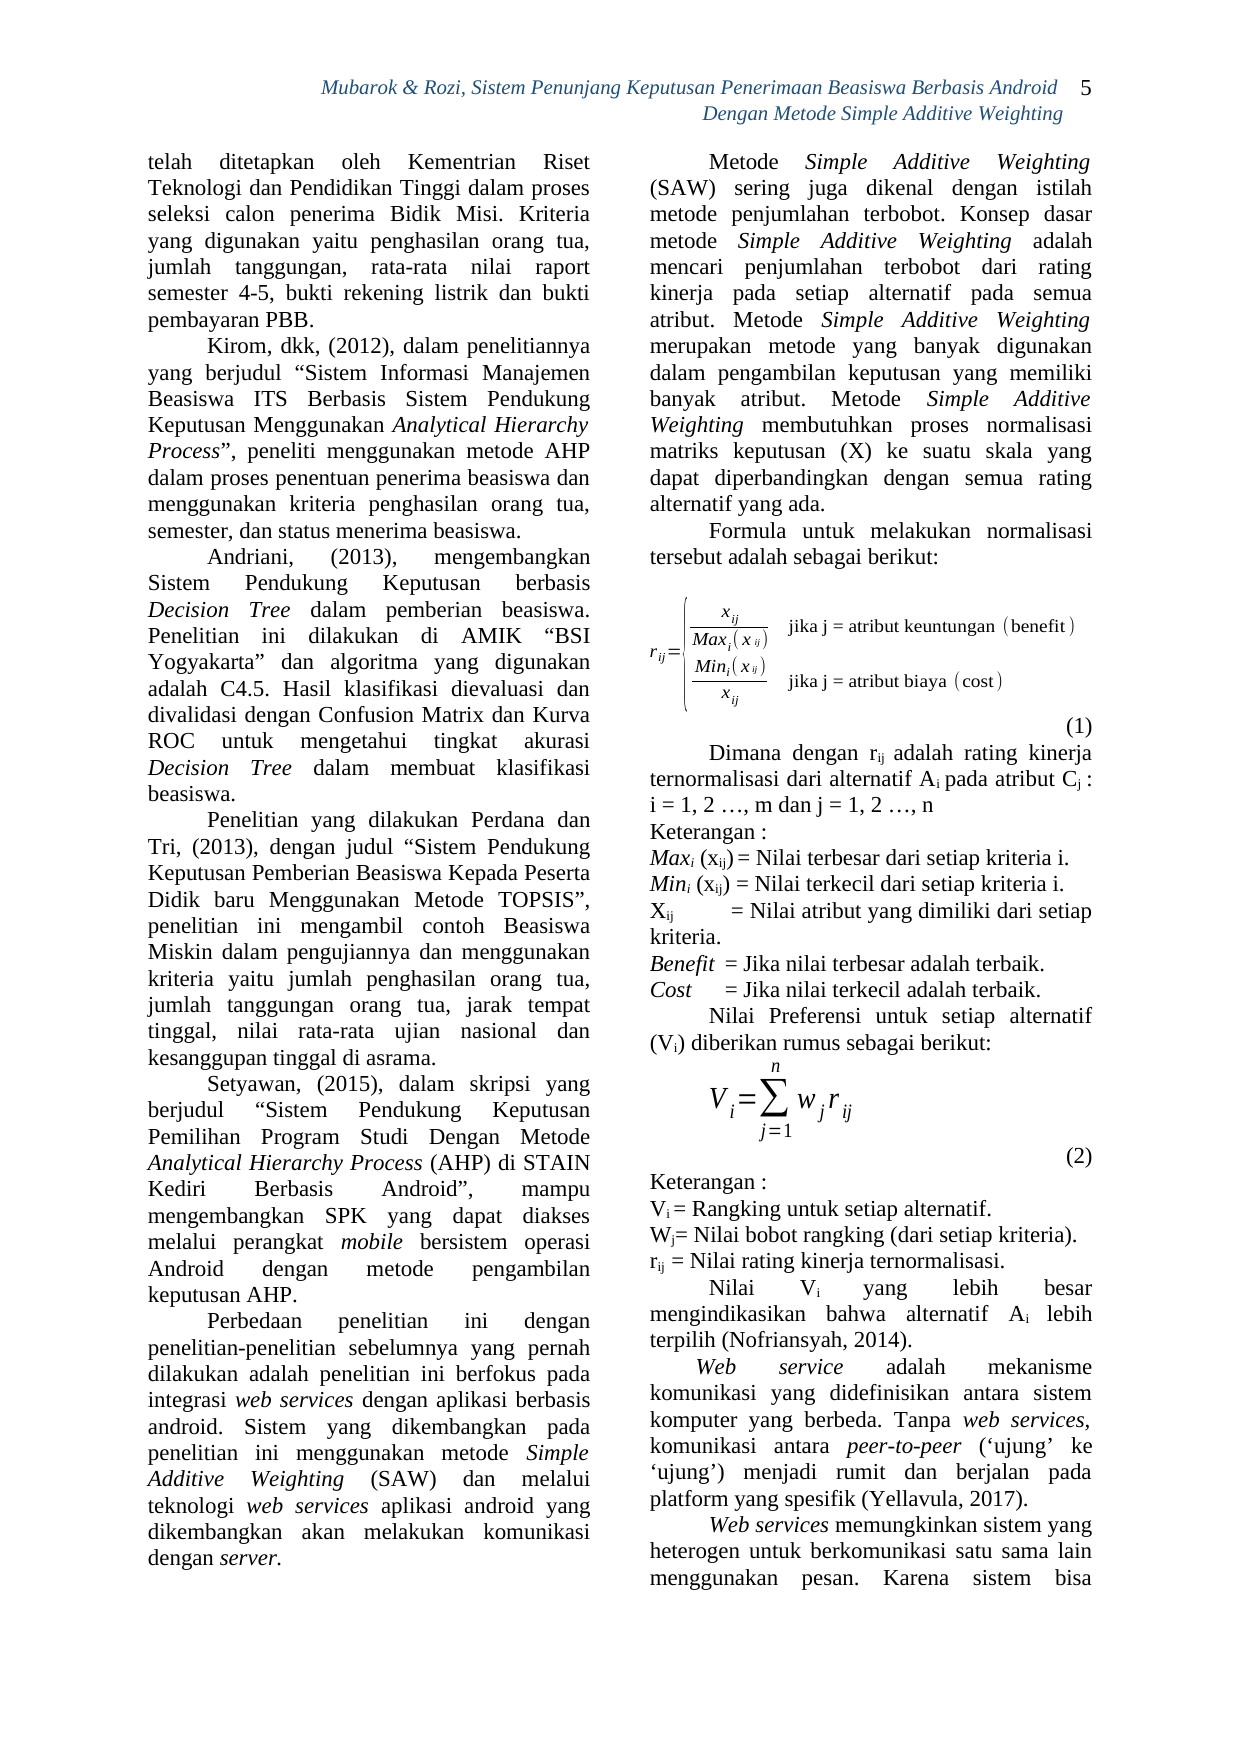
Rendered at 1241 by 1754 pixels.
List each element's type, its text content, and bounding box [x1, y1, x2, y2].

text Maxi (xij) = Nilai terbesar dari setiap kriteria i. [649, 844, 1092, 871]
text Perbedaan penelitian ini dengan penelitian-penelitian sebelumnya yang pernah dilakukan adalah penelitian ini berfokus pada integrasi web services dengan aplikasi berbasis android. Sistem yang dikembangkan pada penelitian ini menggunakan metode Simple Additive Weighting (SAW) dan melalui teknologi web services aplikasi android yang dikembangkan akan melakukan komunikasi dengan server. [148, 1307, 591, 1571]
text Andriani, (2013), mengembangkan Sistem Pendukung Keputusan berbasis Decision Tree dalam pemberian beasiswa. Penelitian ini dilakukan di AMIK “BSI Yogyakarta” dan algoritma yang digunakan adalah C4.5. Hasil klasifikasi dievaluasi dan divalidasi dengan Confusion Matrix dan Kurva ROC untuk mengetahui tingkat akurasi Decision Tree dalam membuat klasifikasi beasiswa. [148, 543, 591, 807]
text Formula untuk melakukan normalisasi tersebut adalah sebagai berikut: [649, 517, 1092, 569]
text (1) [649, 712, 1092, 739]
text rij = Nilai rating kinerja ternormalisasi. [649, 1247, 1092, 1274]
text Benefit = Jika nilai terbesar adalah terbaik. [649, 949, 1092, 976]
text Dimana dengan rij adalah rating kinerja ternormalisasi dari alternatif Ai pada atribut Cj : i = 1, 2 …, m dan j = 1, 2 …, n [649, 739, 1092, 818]
text Cost = Jika nilai terkecil adalah terbaik. [649, 976, 1092, 1002]
text (2) [649, 1142, 1092, 1168]
text Keterangan : [649, 818, 1092, 844]
text Web service adalah mekanisme komunikasi yang didefinisikan antara sistem komputer yang berbeda. Tanpa web services, komunikasi antara peer-to-peer (‘ujung’ ke ‘ujung’) menjadi rumit dan berjalan pada platform yang spesifik (Yellavula, 2017). [649, 1353, 1092, 1511]
text Wj= Nilai bobot rangking (dari setiap kriteria). [649, 1221, 1092, 1247]
text Mini (xij) = Nilai terkecil dari setiap kriteria i. [649, 871, 1092, 897]
text Nilai Preferensi untuk setiap alternatif (Vi) diberikan rumus sebagai berikut: [649, 1002, 1092, 1055]
text Keterangan : [649, 1168, 1092, 1195]
text Metode Simple Additive Weighting (SAW) sering juga dikenal dengan istilah metode penjumlahan terbobot. Konsep dasar metode Simple Additive Weighting adalah mencari penjumlahan terbobot dari rating kinerja pada setiap alternatif pada semua atribut. Metode Simple Additive Weighting merupakan metode yang banyak digunakan dalam pengambilan keputusan yang memiliki banyak atribut. Metode Simple Additive Weighting membutuhkan proses normalisasi matriks keputusan (X) ke suatu skala yang dapat diperbandingkan dengan semua rating alternatif yang ada. [649, 148, 1092, 517]
text Kirom, dkk, (2012), dalam penelitiannya yang berjudul “Sistem Informasi Manajemen Beasiswa ITS Berbasis Sistem Pendukung Keputusan Menggunakan Analytical Hierarchy Process”, peneliti menggunakan metode AHP dalam proses penentuan penerima beasiswa dan menggunakan kriteria penghasilan orang tua, semester, dan status menerima beasiswa. [148, 332, 591, 543]
text Vi = Rangking untuk setiap alternatif. [649, 1195, 1092, 1221]
text Penelitian yang dilakukan Perdana dan Tri, (2013), dengan judul “Sistem Pendukung Keputusan Pemberian Beasiswa Kepada Peserta Didik baru Menggunakan Metode TOPSIS”, penelitian ini mengambil contoh Beasiswa Miskin dalam pengujiannya dan menggunakan kriteria yaitu jumlah penghasilan orang tua, jumlah tanggungan orang tua, jarak tempat tinggal, nilai rata-rata ujian nasional dan kesanggupan tinggal di asrama. [148, 807, 591, 1070]
text Nilai Vi yang lebih besar mengindikasikan bahwa alternatif Ai lebih terpilih (Nofriansyah, 2014). [649, 1274, 1092, 1353]
text Xij = Nilai atribut yang dimiliki dari setiap kriteria. [649, 897, 1092, 949]
text Setyawan, (2015), dalam skripsi yang berjudul “Sistem Pendukung Keputusan Pemilihan Program Studi Dengan Metode Analytical Hierarchy Process (AHP) di STAIN Kediri Berbasis Android”, mampu mengembangkan SPK yang dapat diakses melalui perangkat mobile bersistem operasi Android dengan metode pengambilan keputusan AHP. [148, 1070, 591, 1307]
